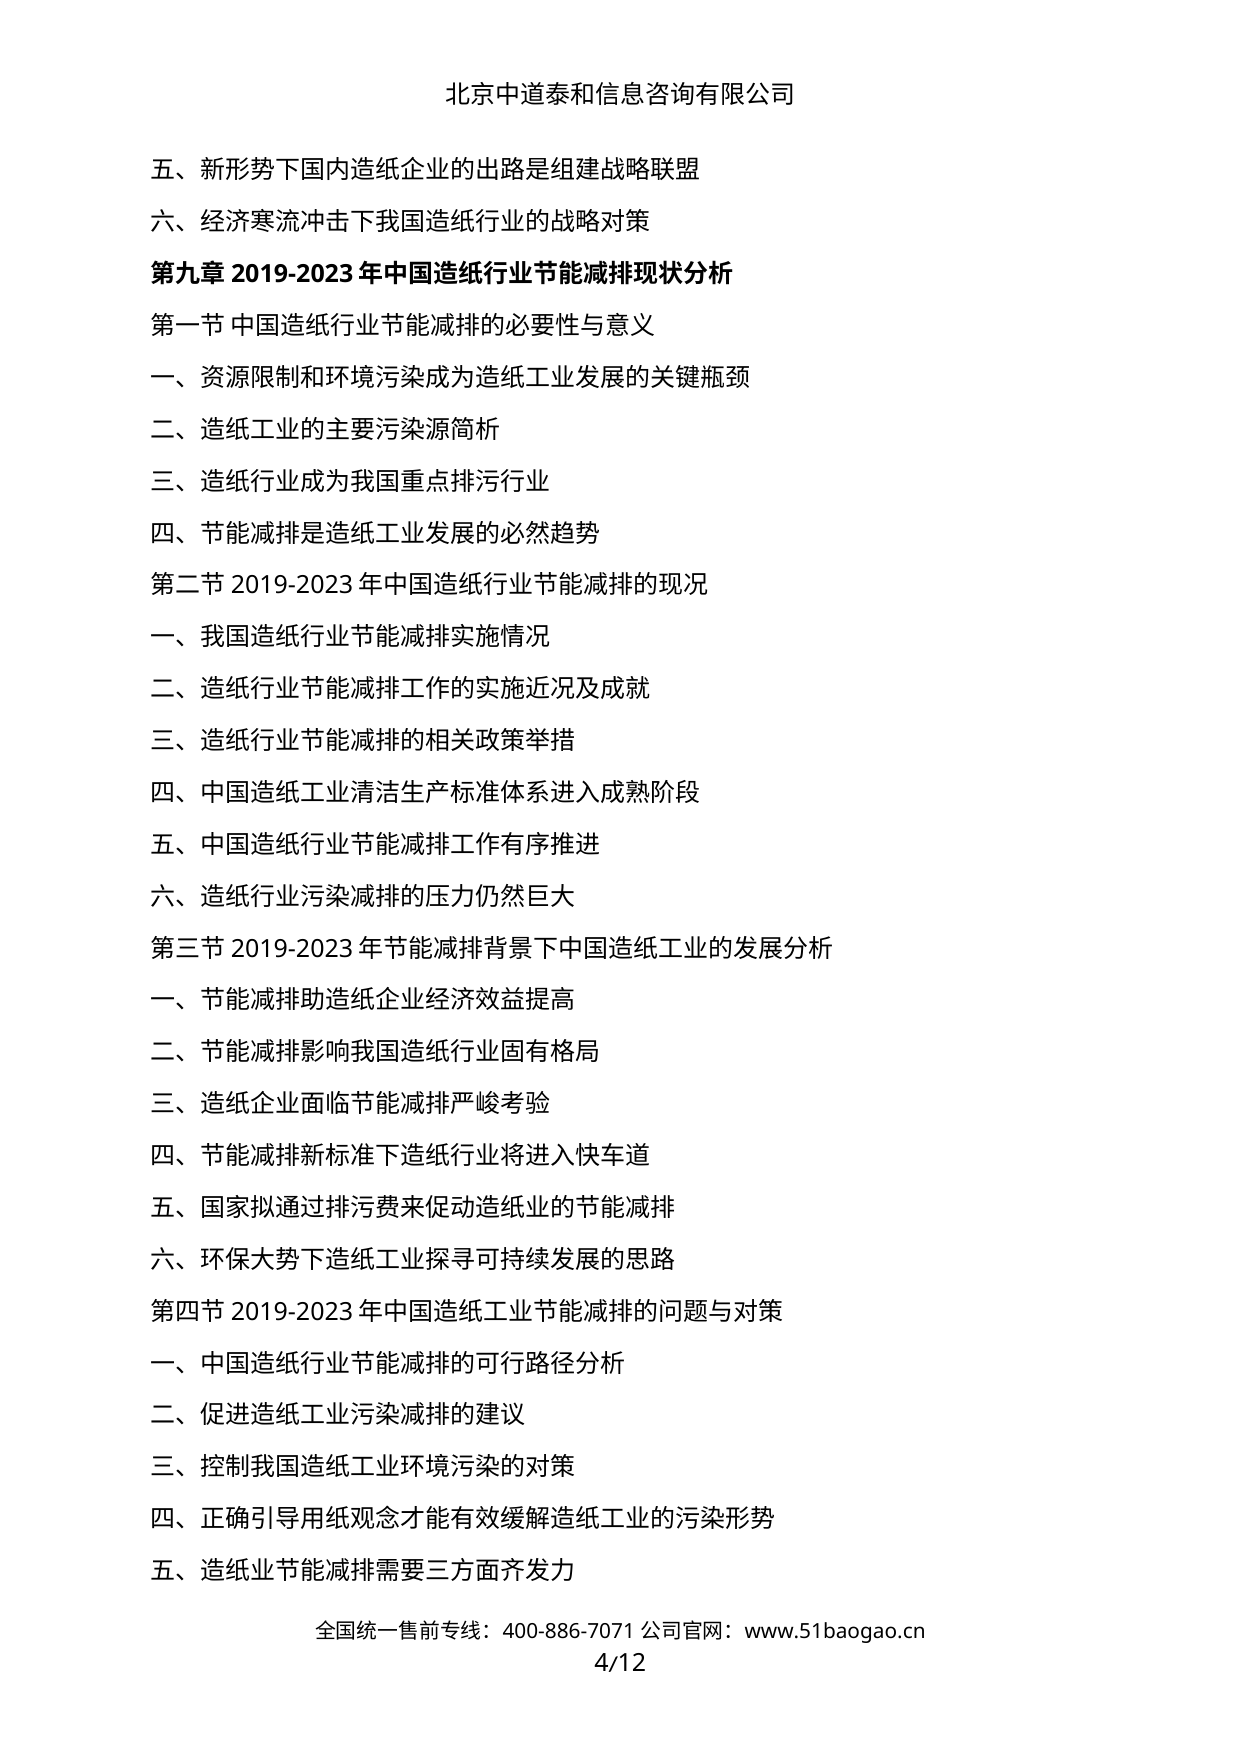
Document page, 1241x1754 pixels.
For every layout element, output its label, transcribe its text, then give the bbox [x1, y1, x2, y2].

text 三、造纸企业面临节能减排严峻考验 [150, 1084, 1090, 1120]
text 第三节 2019-2023年节能减排背景下中国造纸工业的发展分析 [150, 928, 1090, 964]
text 六、经济寒流冲击下我国造纸行业的战略对策 [150, 202, 1090, 238]
text 五、中国造纸行业节能减排工作有序推进 [150, 824, 1090, 861]
text 三、造纸行业节能减排的相关政策举措 [150, 721, 1090, 757]
text 四、节能减排新标准下造纸行业将进入快车道 [150, 1136, 1090, 1172]
text 一、节能减排助造纸企业经济效益提高 [150, 980, 1090, 1016]
text 三、造纸行业成为我国重点排污行业 [150, 461, 1090, 497]
text 第一节 中国造纸行业节能减排的必要性与意义 [150, 306, 1090, 342]
text 二、造纸行业节能减排工作的实施近况及成就 [150, 669, 1090, 705]
text 一、中国造纸行业节能减排的可行路径分析 [150, 1343, 1090, 1379]
text 第九章 2019-2023年中国造纸行业节能减排现状分析 [150, 254, 1090, 290]
text 五、国家拟通过排污费来促动造纸业的节能减排 [150, 1187, 1090, 1224]
text 二、节能减排影响我国造纸行业固有格局 [150, 1032, 1090, 1068]
text 一、我国造纸行业节能减排实施情况 [150, 617, 1090, 653]
text 一、资源限制和环境污染成为造纸工业发展的关键瓶颈 [150, 357, 1090, 394]
text 三、控制我国造纸工业环境污染的对策 [150, 1447, 1090, 1483]
text 六、造纸行业污染减排的压力仍然巨大 [150, 876, 1090, 912]
text 四、中国造纸工业清洁生产标准体系进入成熟阶段 [150, 772, 1090, 809]
text 第四节 2019-2023年中国造纸工业节能减排的问题与对策 [150, 1291, 1090, 1327]
text 第二节 2019-2023年中国造纸行业节能减排的现况 [150, 565, 1090, 601]
text 四、节能减排是造纸工业发展的必然趋势 [150, 513, 1090, 549]
text 二、促进造纸工业污染减排的建议 [150, 1395, 1090, 1431]
text 四、正确引导用纸观念才能有效缓解造纸工业的污染形势 [150, 1499, 1090, 1535]
text 二、造纸工业的主要污染源简析 [150, 409, 1090, 446]
text 五、新形势下国内造纸企业的出路是组建战略联盟 [150, 150, 1090, 186]
text 六、环保大势下造纸工业探寻可持续发展的思路 [150, 1239, 1090, 1276]
text 五、造纸业节能减排需要三方面齐发力 [150, 1551, 1090, 1587]
